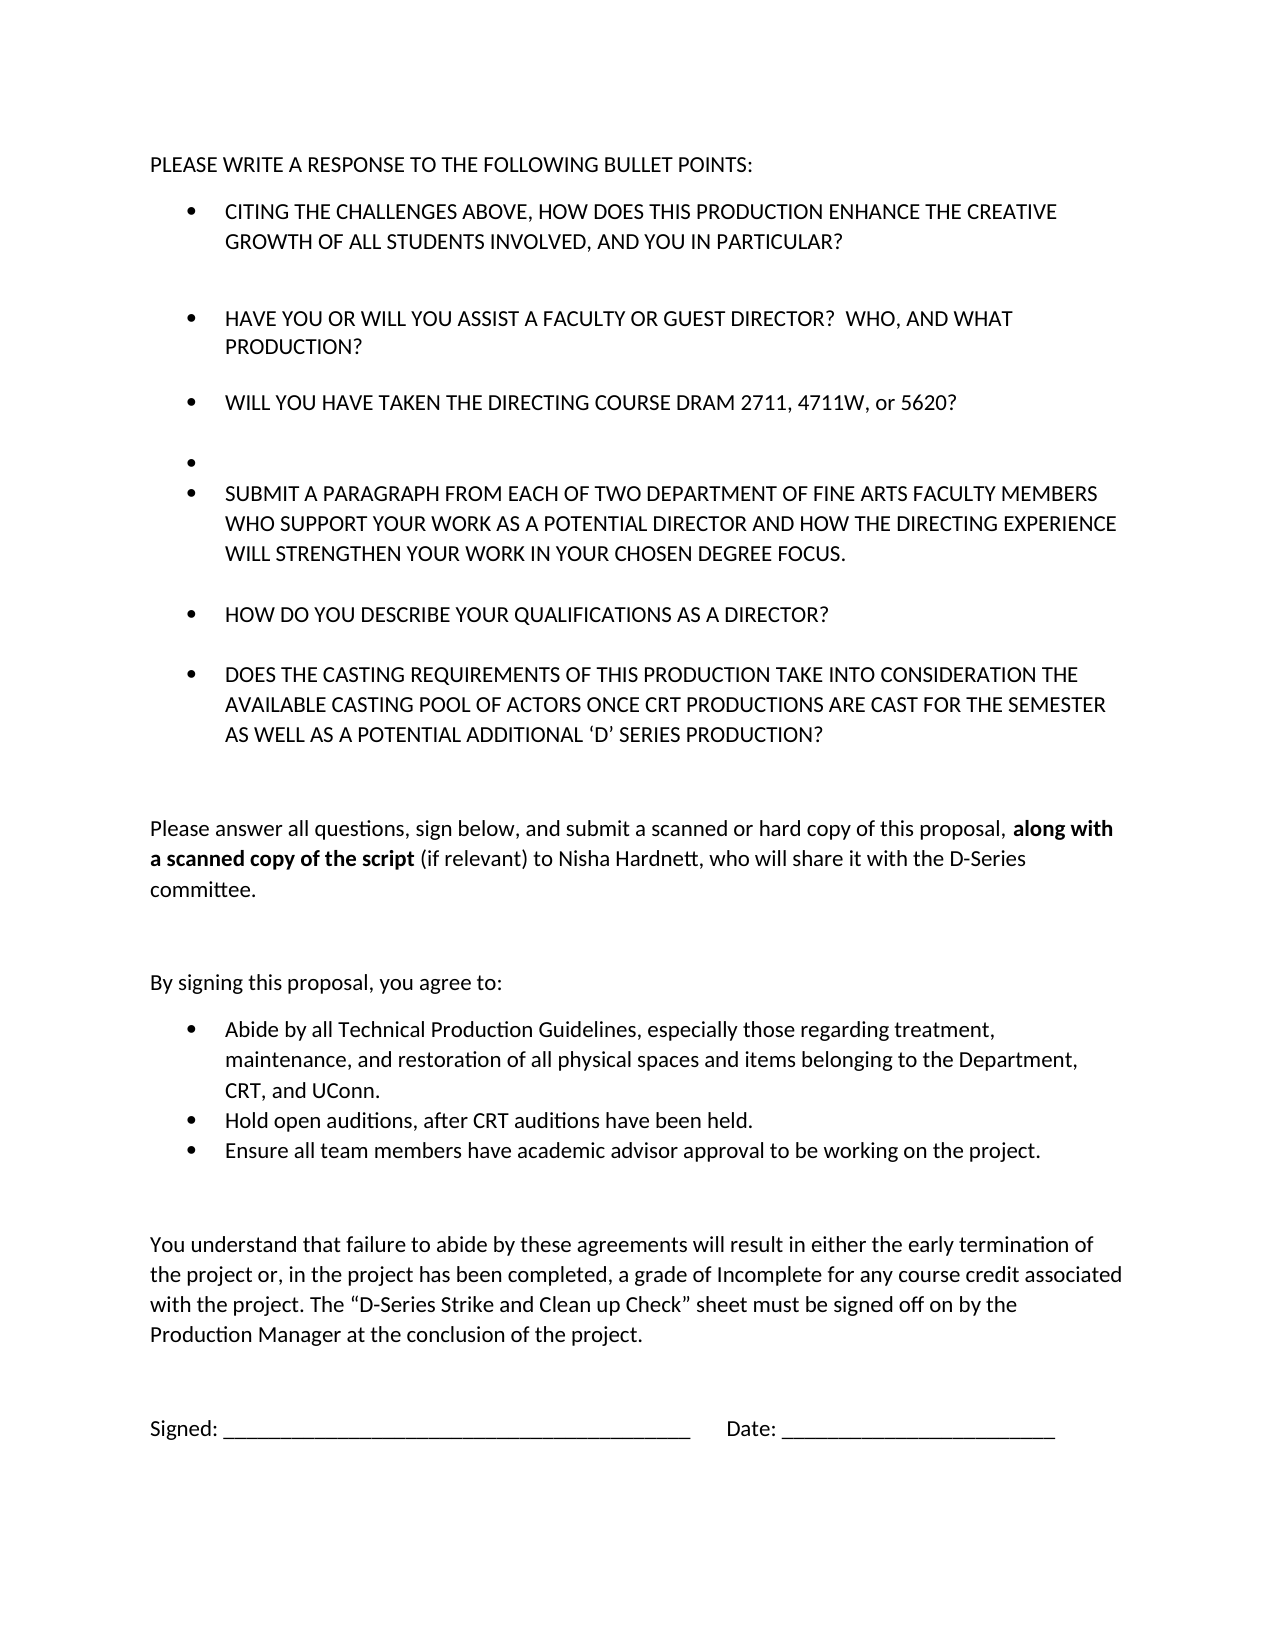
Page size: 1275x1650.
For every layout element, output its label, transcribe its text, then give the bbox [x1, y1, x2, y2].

text PLEASE WRITE A RESPONSE TO THE FOLLOWING BULLET POINTS: [150, 150, 1125, 178]
list Hold open auditions, after CRT auditions have been held. [187, 1106, 1125, 1134]
list Abide by all Technical Production Guidelines, especially those regarding treatment, maintenance, and restoration of all physical spaces and items belonging to the Department, CRT, and UConn. [187, 1015, 1125, 1104]
list SUBMIT A PARAGRAPH FROM EACH OF TWO DEPARTMENT OF FINE ARTS FACULTY MEMBERS WHO SUPPORT YOUR WORK AS A POTENTIAL DIRECTOR AND HOW THE DIRECTING EXPERIENCE WILL STRENGTHEN YOUR WORK IN YOUR CHOSEN DEGREE FOCUS. [187, 479, 1125, 567]
list WILL YOU HAVE TAKEN THE DIRECTING COURSE DRAM 2711, 4711W, or 5620? [187, 388, 1125, 416]
text Please answer all questions, sign below, and submit a scanned or hard copy of this proposal, along with a scanned copy of the script (if relevant) to Nisha Hardnett, who will share it with the D-Series committee. [150, 814, 1125, 903]
list DOES THE CASTING REQUIREMENTS OF THIS PRODUCTION TAKE INTO CONSIDERATION THE AVAILABLE CASTING POOL OF ACTORS ONCE CRT PRODUCTIONS ARE CAST FOR THE SEMESTER AS WELL AS A POTENTIAL ADDITIONAL ‘D’ SERIES PRODUCTION? [187, 660, 1125, 748]
text By signing this proposal, you agree to: [150, 968, 1125, 996]
list HAVE YOU OR WILL YOU ASSIST A FACULTY OR GUEST DIRECTOR? WHO, AND WHAT PRODUCTION? [187, 304, 1125, 360]
list HOW DO YOU DESCRIBE YOUR QUALIFICATIONS AS A DIRECTOR? [187, 600, 1125, 628]
list Ensure all team members have academic advisor approval to be working on the project. [187, 1136, 1125, 1164]
text You understand that failure to abide by these agreements will result in either the early termination of the project or, in the project has been completed, a grade of Incomplete for any course credit associated with the project. The “D-Series Strike and Clean up Check” sheet must be signed off on by the Production Manager at the conclusion of the project. [150, 1230, 1125, 1348]
list CITING THE CHALLENGES ABOVE, HOW DOES THIS PRODUCTION ENHANCE THE CREATIVE GROWTH OF ALL STUDENTS INVOLVED, AND YOU IN PARTICULAR? [187, 197, 1125, 255]
text Signed: _________________________________________ Date: ________________________ [150, 1414, 1125, 1442]
